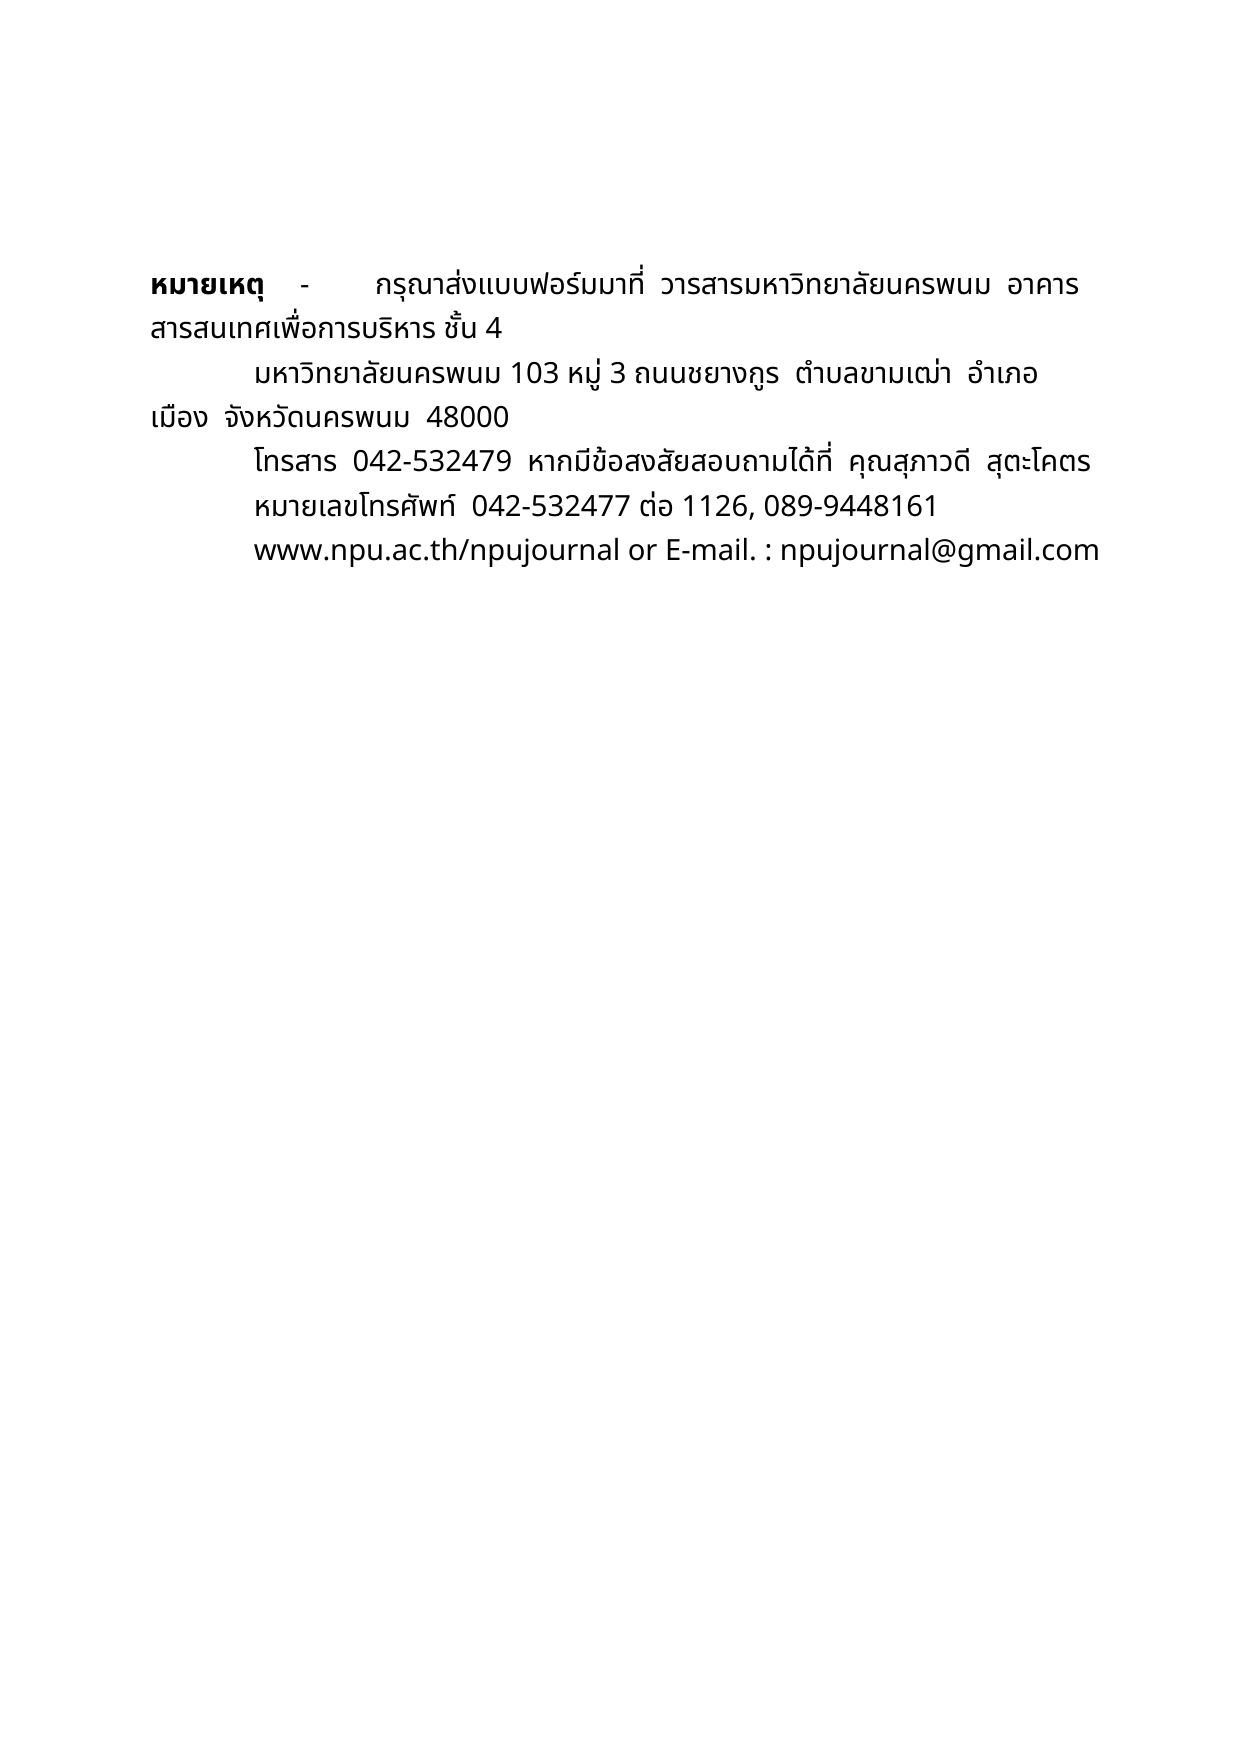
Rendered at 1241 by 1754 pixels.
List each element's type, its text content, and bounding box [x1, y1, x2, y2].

text www.npu.ac.th/npujournal or E-mail. : npujournal@gmail.com [150, 529, 1110, 569]
text หมายเหตุ - กรุณาส่งแบบฟอร์มมาที่ วารสารมหาวิทยาลัยนครพนม อาคารสารสนเทศเพื่อการบริหาร ชั้น 4 [150, 263, 1090, 352]
text โทรสาร 042-532479 หากมีข้อสงสัยสอบถามได้ที่ คุณสุภาวดี สุตะโคตร [150, 441, 1110, 485]
text หมายเลขโทรศัพท์ 042-532477 ต่อ 1126, 089-9448161 [150, 485, 1110, 529]
text มหาวิทยาลัยนครพนม 103 หมู่ 3 ถนนชยางกูร ตำบลขามเฒ่า อำเภอเมือง จังหวัดนครพนม 48000 [150, 352, 1090, 441]
